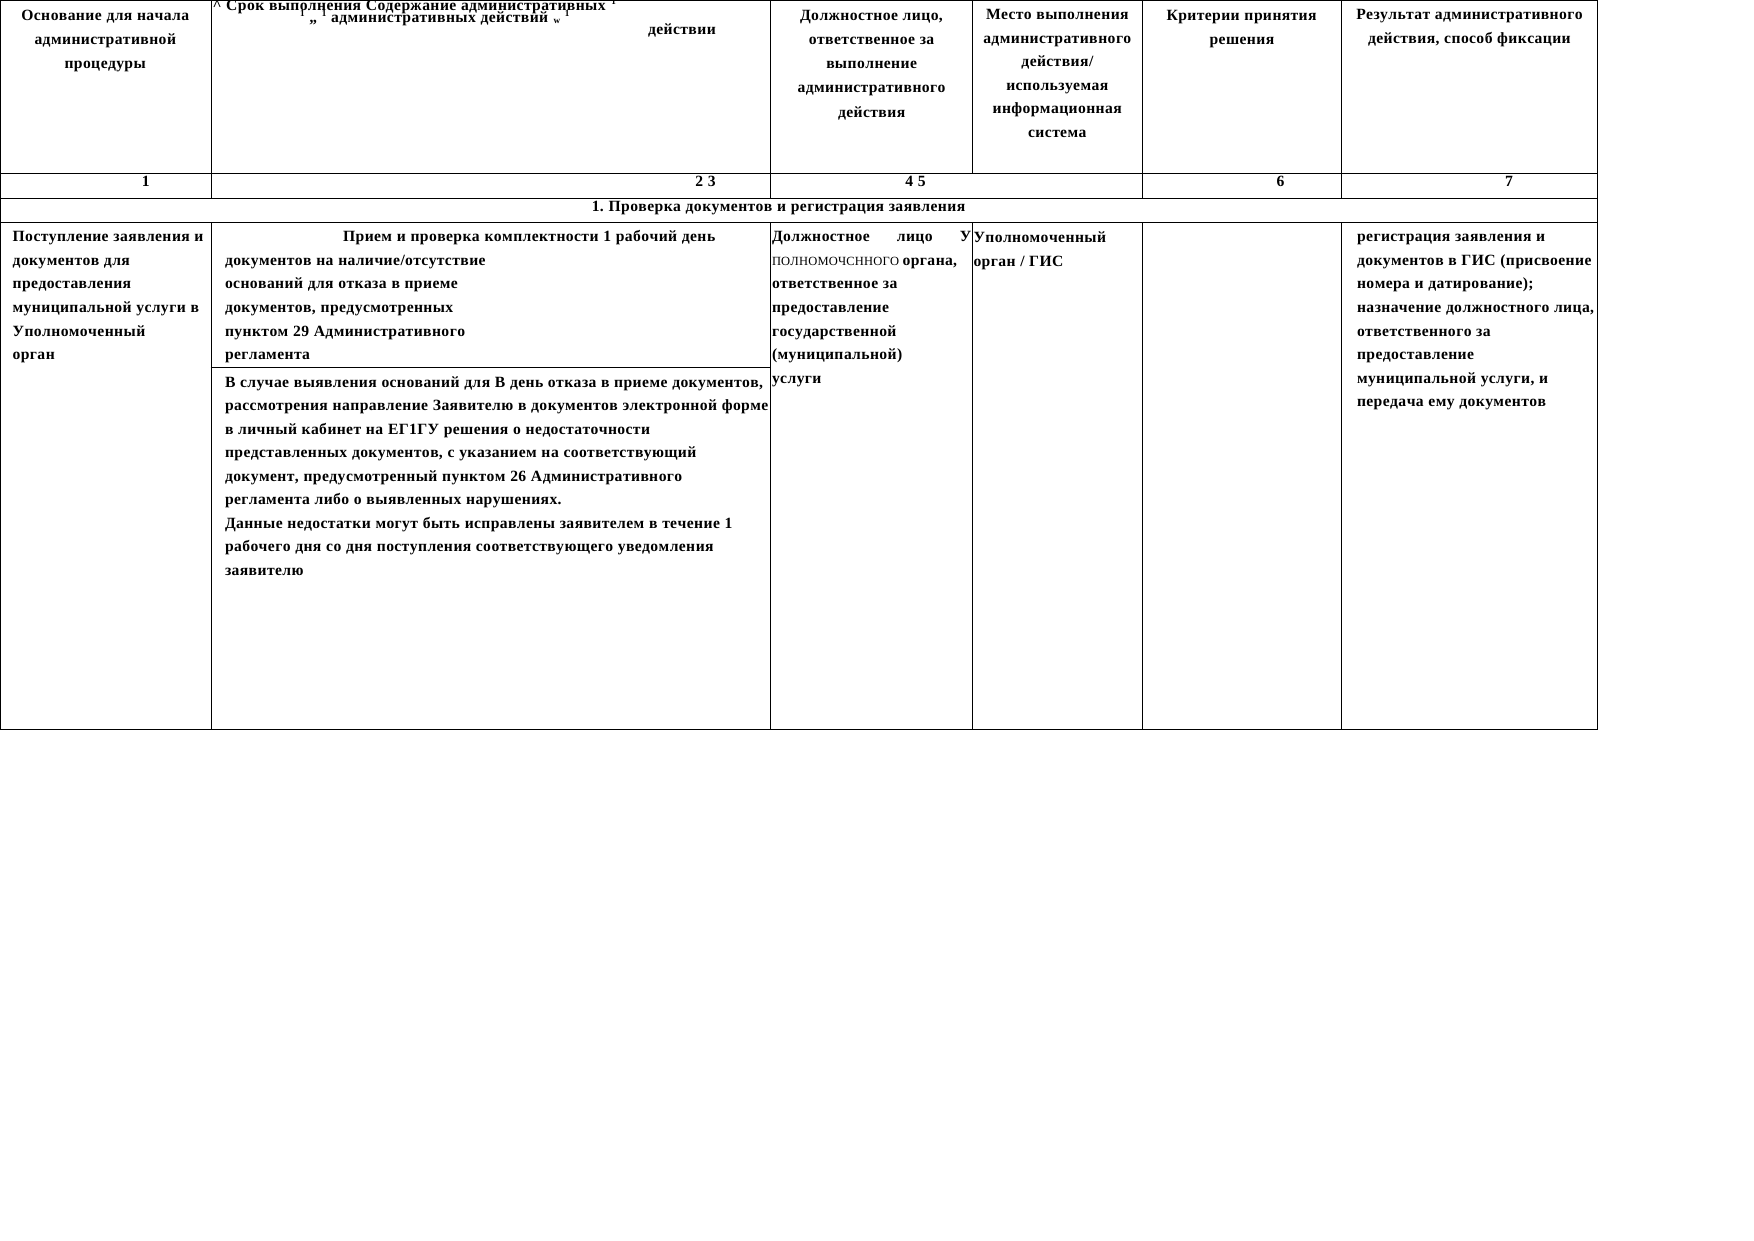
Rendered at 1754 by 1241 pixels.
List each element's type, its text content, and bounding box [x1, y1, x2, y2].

table_header Должностное лицо, ответственное за выполнение административного действия [771, 1, 972, 172]
table_cell Должностное лицо У ПОЛНОМОЧСННОГО органа, ответственное за предоставление государственной (муниципальной) услуги [771, 223, 972, 729]
table_header ^ Срок выполнения Содержание административных 1 1 „ 1 административных действий w 1 действии [212, 1, 770, 172]
table_cell Прием и проверка комплектности 1 рабочий день документов на наличие/отсутствие оснований для отказа в приеме документов, предусмотренных пунктом 29 Административного регламента [212, 223, 770, 367]
table_header Основание для начала административной процедуры [1, 1, 211, 172]
table_cell Уполномоченный орган / ГИС [973, 223, 1142, 729]
table_cell 2 3 [212, 174, 770, 198]
table_cell регистрация заявления и документов в ГИС (присвоение номера и датирование); назначение должностного лица, ответственного за предоставление муниципальной услуги, и передача ему документов [1342, 223, 1597, 729]
table_header Место выполнения административного действия/ используемая информационная система [973, 1, 1142, 172]
table_cell 1. Проверка документов и регистрация заявления [1, 199, 1597, 222]
table_cell В случае выявления оснований для В день отказа в приеме документов, рассмотрения направление Заявителю в документов электронной форме в личный кабинет на ЕГ1ГУ решения о недостаточности представленных документов, с указанием на соответствующий документ, предусмотренный пунктом 26 Административного регламента либо о выявленных нарушениях. Данные недостатки могут быть исправлены заявителем в течение 1 рабочего дня со дня поступления соответствующего уведомления заявителю [212, 368, 770, 729]
table_header Критерии принятия решения [1143, 1, 1341, 172]
table_cell 1 [1, 174, 211, 198]
table_header Результат административного действия, способ фиксации [1342, 1, 1597, 172]
table_cell 4 5 [771, 174, 1142, 198]
table_cell 6 [1143, 174, 1341, 198]
table_cell Поступление заявления и документов для предоставления муниципальной услуги в Уполномоченный орган [1, 223, 211, 729]
table_cell 7 [1342, 174, 1597, 198]
table_cell [1143, 223, 1341, 729]
